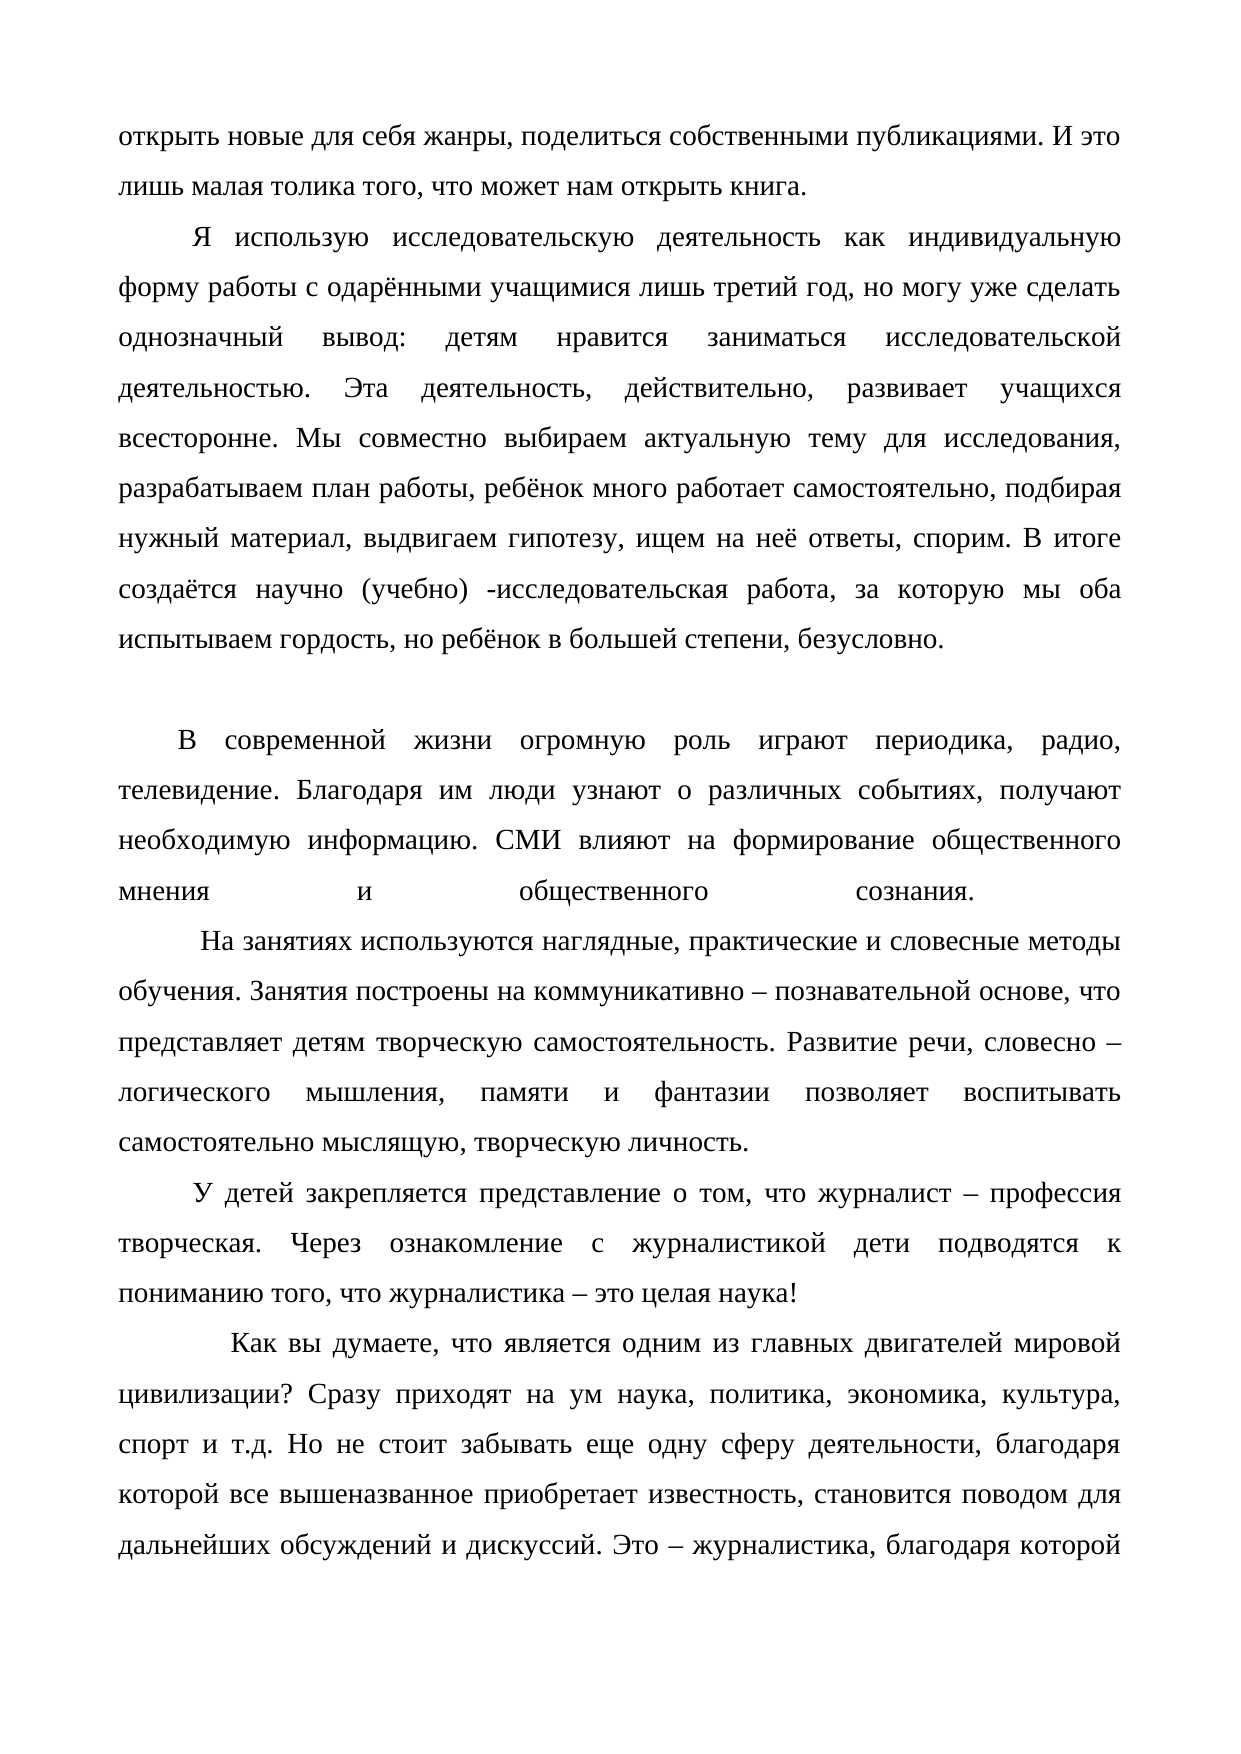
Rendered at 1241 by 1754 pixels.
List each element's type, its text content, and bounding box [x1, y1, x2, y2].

text Я использую исследовательскую деятельность как индивидуальную форму работы с одарёнными учащимися лишь третий год, но могу уже сделать однозначный вывод: детям нравится заниматься исследовательской деятельностью. Эта деятельность, действительно, развивает учащихся всесторонне. Мы совместно выбираем актуальную тему для исследования, разрабатываем план работы, ребёнок много работает самостоятельно, подбирая нужный материал, выдвигаем гипотезу, ищем на неё ответы, спорим. В итоге создаётся научно (учебно) -исследовательская работа, за которую мы оба испытываем гордость, но ребёнок в большей степени, безусловно. [118, 219, 1122, 655]
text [118, 118, 1122, 202]
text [118, 1326, 1122, 1560]
text У детей закрепляется представление о том, что журналист – профессия творческая. Через ознакомление с журналистикой дети подводятся к пониманию того, что журналистика – это целая наука! [118, 1175, 1122, 1309]
text В современной жизни огромную роль играют периодика, радио, телевидение. Благодаря им люди узнают о различных событиях, получают необходимую информацию. СМИ влияют на формирование общественного мнения и общественного сознания. На занятиях используются наглядные, практические и словесные методы обучения. Занятия построены на коммуникативно – познавательной основе, что представляет детям творческую самостоятельность. Развитие речи, словесно – логического мышления, памяти и фантазии позволяет воспитывать самостоятельно мыслящую, творческую личность. [118, 722, 1122, 1158]
